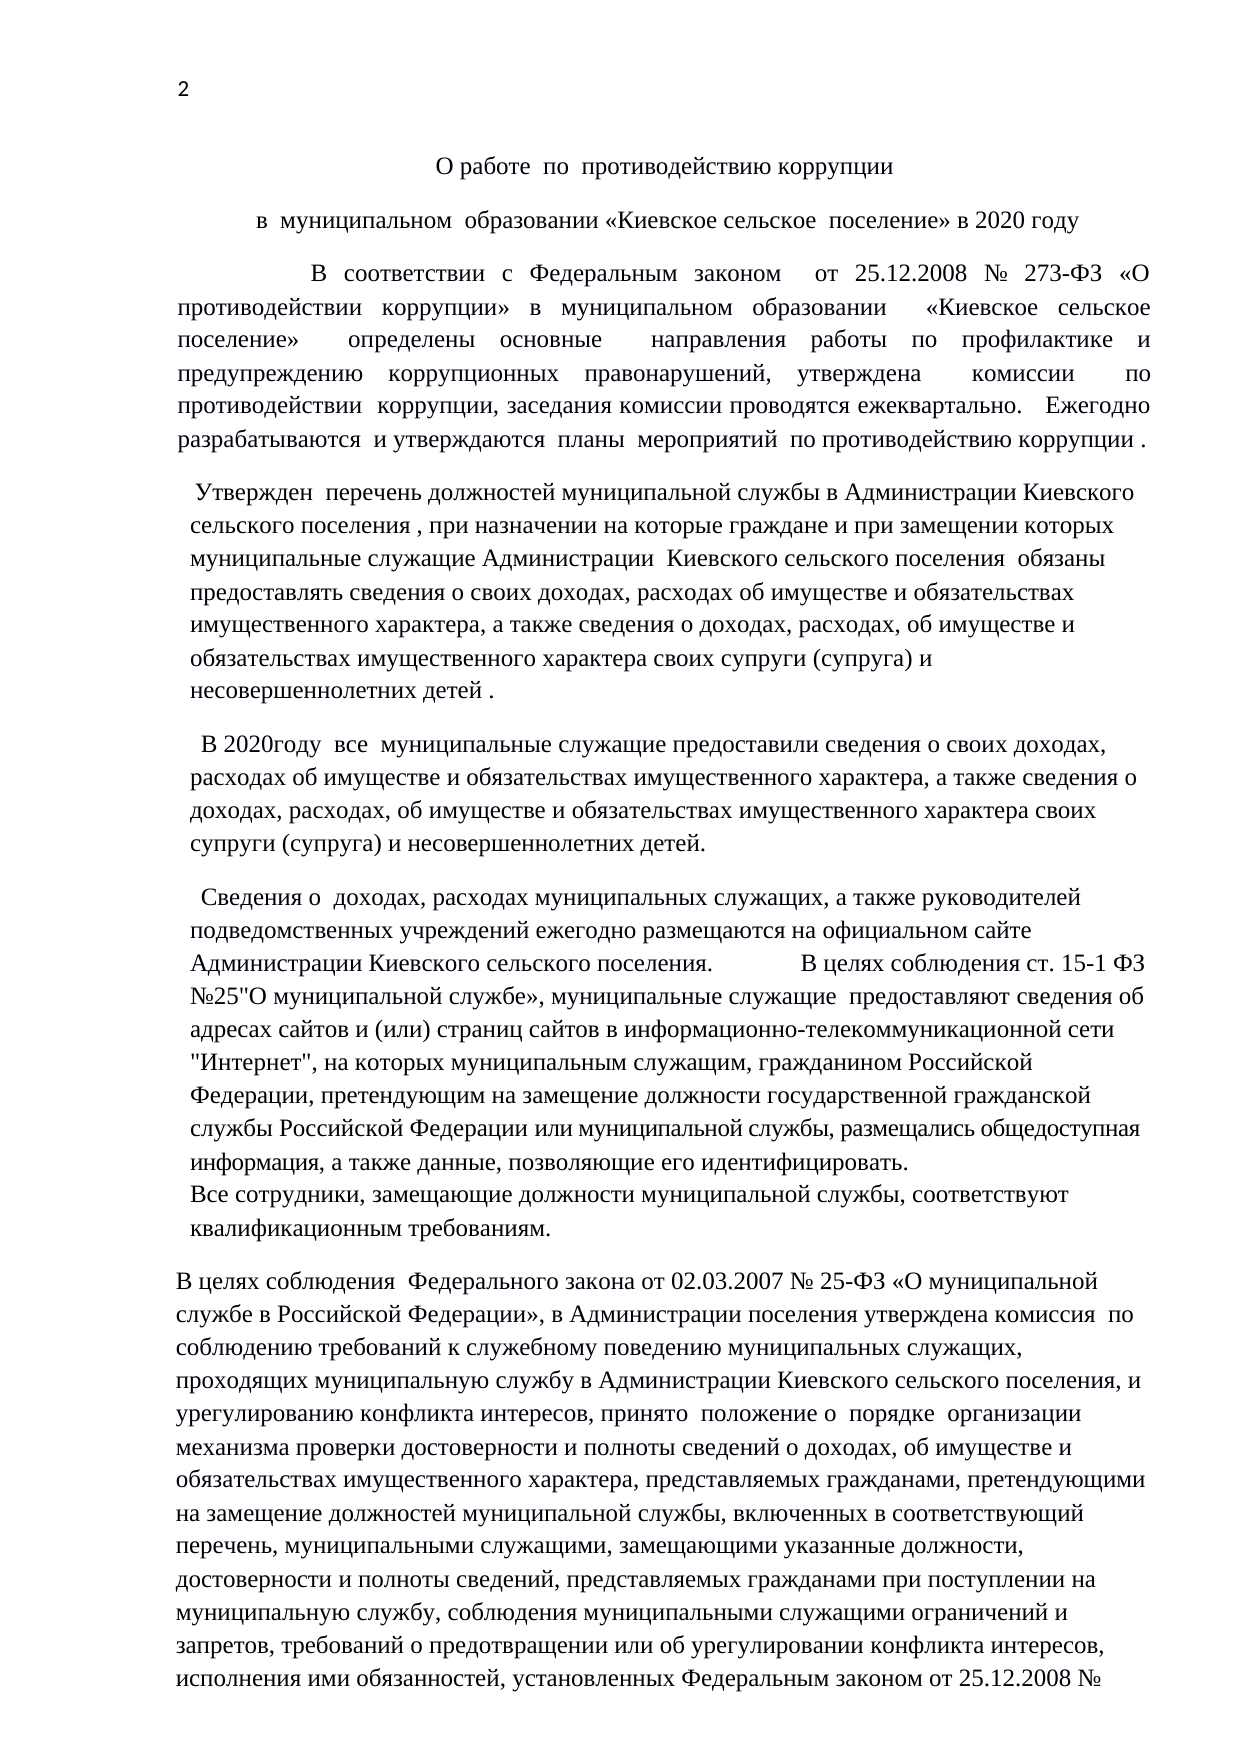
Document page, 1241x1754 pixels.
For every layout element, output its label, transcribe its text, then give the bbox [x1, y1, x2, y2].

text В соответствии с Федеральным законом от 25.12.2008 № 273-ФЗ «О противодействии коррупции» в муниципальном образовании «Киевское сельское поселение» определены основные направления работы по профилактике и предупреждению коррупционных правонарушений, утверждена комиссии по противодействии коррупции, заседания комиссии проводятся ежеквартально. Ежегодно разрабатываются и утверждаются планы мероприятий по противодействию коррупции . [177, 258, 1152, 452]
text в муниципальном образовании «Киевское сельское поселение» в 2020 году [177, 205, 1152, 233]
list В 2020году все муниципальные служащие предоставили сведения о своих доходах, расходах об имуществе и обязательствах имущественного характера, а также сведения о доходах, расходах, об имуществе и обязательствах имущественного характера своих супруги (супруга) и несовершеннолетних детей. [119, 729, 1152, 857]
text О работе по противодействию коррупции [177, 151, 1152, 179]
list Утвержден перечень должностей муниципальной службы в Администрации Киевского сельского поселения , при назначении на которые граждане и при замещении которых муниципальные служащие Администрации Киевского сельского поселения обязаны предоставлять сведения о своих доходах, расходах об имуществе и обязательствах имущественного характера, а также сведения о доходах, расходах, об имуществе и обязательствах имущественного характера своих супруги (супруга) и несовершеннолетних детей . [119, 477, 1152, 704]
list Сведения о доходах, расходах муниципальных служащих, а также руководителей подведомственных учреждений ежегодно размещаются на официальном сайте Администрации Киевского сельского поселения. В целях соблюдения ст. 15-1 ФЗ №25"О муниципальной службе», муниципальные служащие предоставляют сведения об адресах сайтов и (или) страниц сайтов в информационно-телекоммуникационной сети "Интернет", на которых муниципальным служащим, гражданином Российской Федерации, претендующим на замещение должности государственной гражданской службы Российской Федерации или муниципальной службы, размещались общедоступная информация, а также данные, позволяющие его идентифицировать. Все сотрудники, замещающие должности муниципальной службы, соответствуют квалификационным требованиям. [119, 882, 1152, 1241]
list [176, 1266, 1152, 1691]
